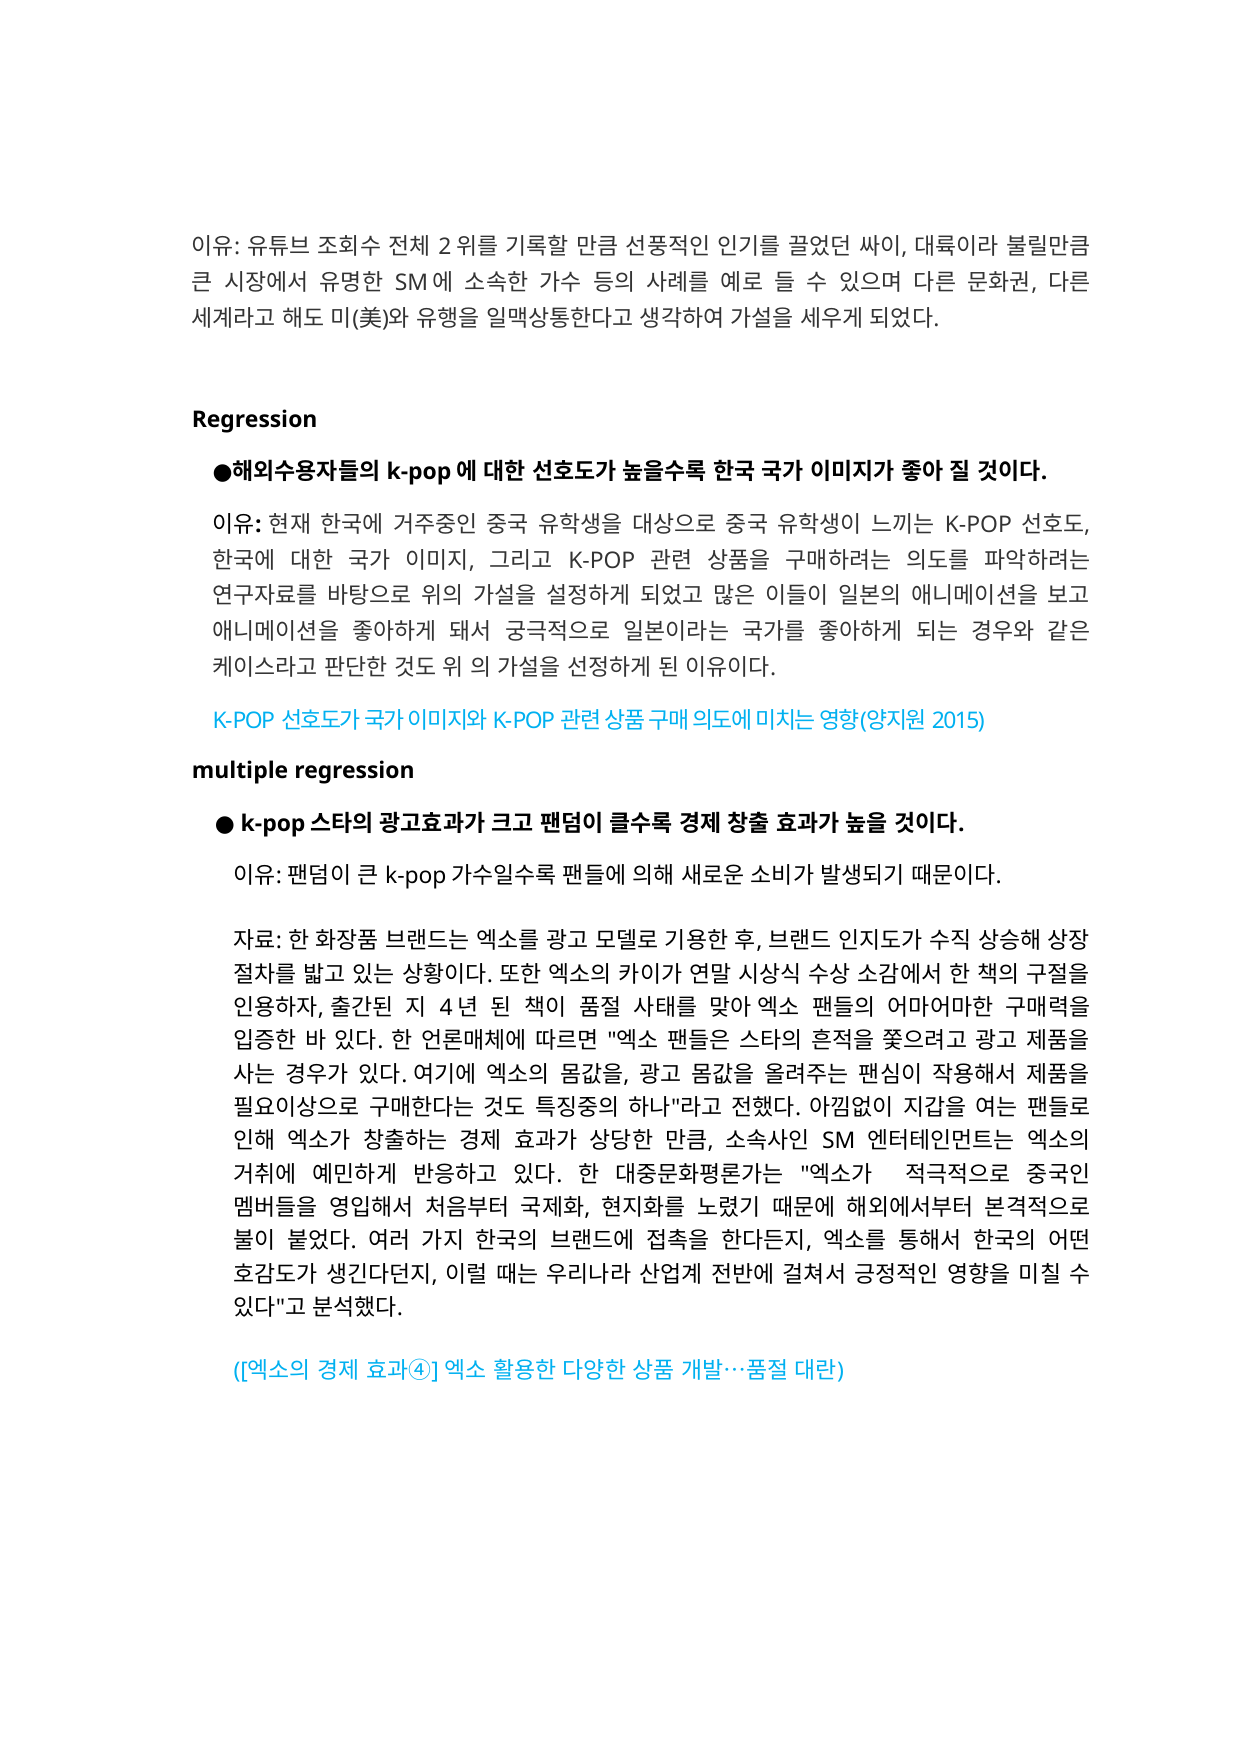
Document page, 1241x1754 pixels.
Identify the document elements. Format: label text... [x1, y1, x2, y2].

text 자료: 한 화장품 브랜드는 엑소를 광고 모델로 기용한 후, 브랜드 인지도가 수직 상승해 상장 절차를 밟고 있는 상황이다. 또한 엑소의 카이가 연말 시상식 수상 소감에서 한 책의 구절을 인용하자, 출간된 지 4년 된 책이 품절 사태를 맞아 엑소 팬들의 어마어마한 구매력을 입증한 바 있다. 한 언론매체에 따르면 "엑소 팬들은 스타의 흔적을 쫓으려고 광고 제품을 사는 경우가 있다. 여기에 엑소의 몸값을, 광고 몸값을 올려주는 팬심이 작용해서 제품을 필요이상으로 구매한다는 것도 특징중의 하나"라고 전했다. 아낌없이 지갑을 여는 팬들로 인해 엑소가 창출하는 경제 효과가 상당한 만큼, 소속사인 SM 엔터테인먼트는 엑소의 거취에 예민하게 반응하고 있다. 한 대중문화평론가는 "엑소가 적극적으로 중국인 멤버들을 영입해서 처음부터 국제화, 현지화를 노렸기 때문에 해외에서부터 본격적으로 불이 붙었다. 여러 가지 한국의 브랜드에 접촉을 한다든지, 엑소를 통해서 한국의 어떤 호감도가 생긴다던지, 이럴 때는 우리나라 산업계 전반에 걸쳐서 긍정적인 영향을 미칠 수 있다"고 분석했다. [233, 922, 1090, 1322]
text multiple regression [192, 754, 1090, 786]
text ([엑소의 경제 효과④] 엑소 활용한 다양한 상품 개발…품절 대란) [233, 1352, 1090, 1385]
text K-POP 선호도가 국가 이미지와 K-POP 관련 상품 구매 의도에 미치는 영향(양지원 2015) [212, 702, 1090, 735]
text 이유: 현재 한국에 거주중인 중국 유학생을 대상으로 중국 유학생이 느끼는 K-POP 선호도, 한국에 대한 국가 이미지, 그리고 K-POP 관련 상품을 구매하려는 의도를 파악하려는 연구자료를 바탕으로 위의 가설을 설정하게 되었고 많은 이들이 일본의 애니메이션을 보고 애니메이션을 좋아하게 돼서 궁극적으로 일본이라는 국가를 좋아하게 되는 경우와 같은 케이스라고 판단한 것도 위 의 가설을 선정하게 된 이유이다. [212, 506, 1090, 682]
text 이유: 팬덤이 큰 k-pop가수일수록 팬들에 의해 새로운 소비가 발생되기 때문이다. [233, 857, 1090, 891]
text 이유: 유튜브 조회수 전체 2위를 기록할 만큼 선풍적인 인기를 끌었던 싸이, 대륙이라 불릴만큼 큰 시장에서 유명한 SM에 소속한 가수 등의 사례를 예로 들 수 있으며 다른 문화권, 다른 세계라고 해도 미(美)와 유행을 일맥상통한다고 생각하여 가설을 세우게 되었다. [192, 261, 1090, 333]
text ● k-pop스타의 광고효과가 크고 팬덤이 클수록 경제 창출 효과가 높을 것이다. [192, 805, 1090, 838]
text ●해외수용자들의 k-pop에 대한 선호도가 높을수록 한국 국가 이미지가 좋아 질 것이다. [212, 453, 1090, 486]
picture [409, 1359, 430, 1380]
text Regression [192, 402, 1090, 434]
